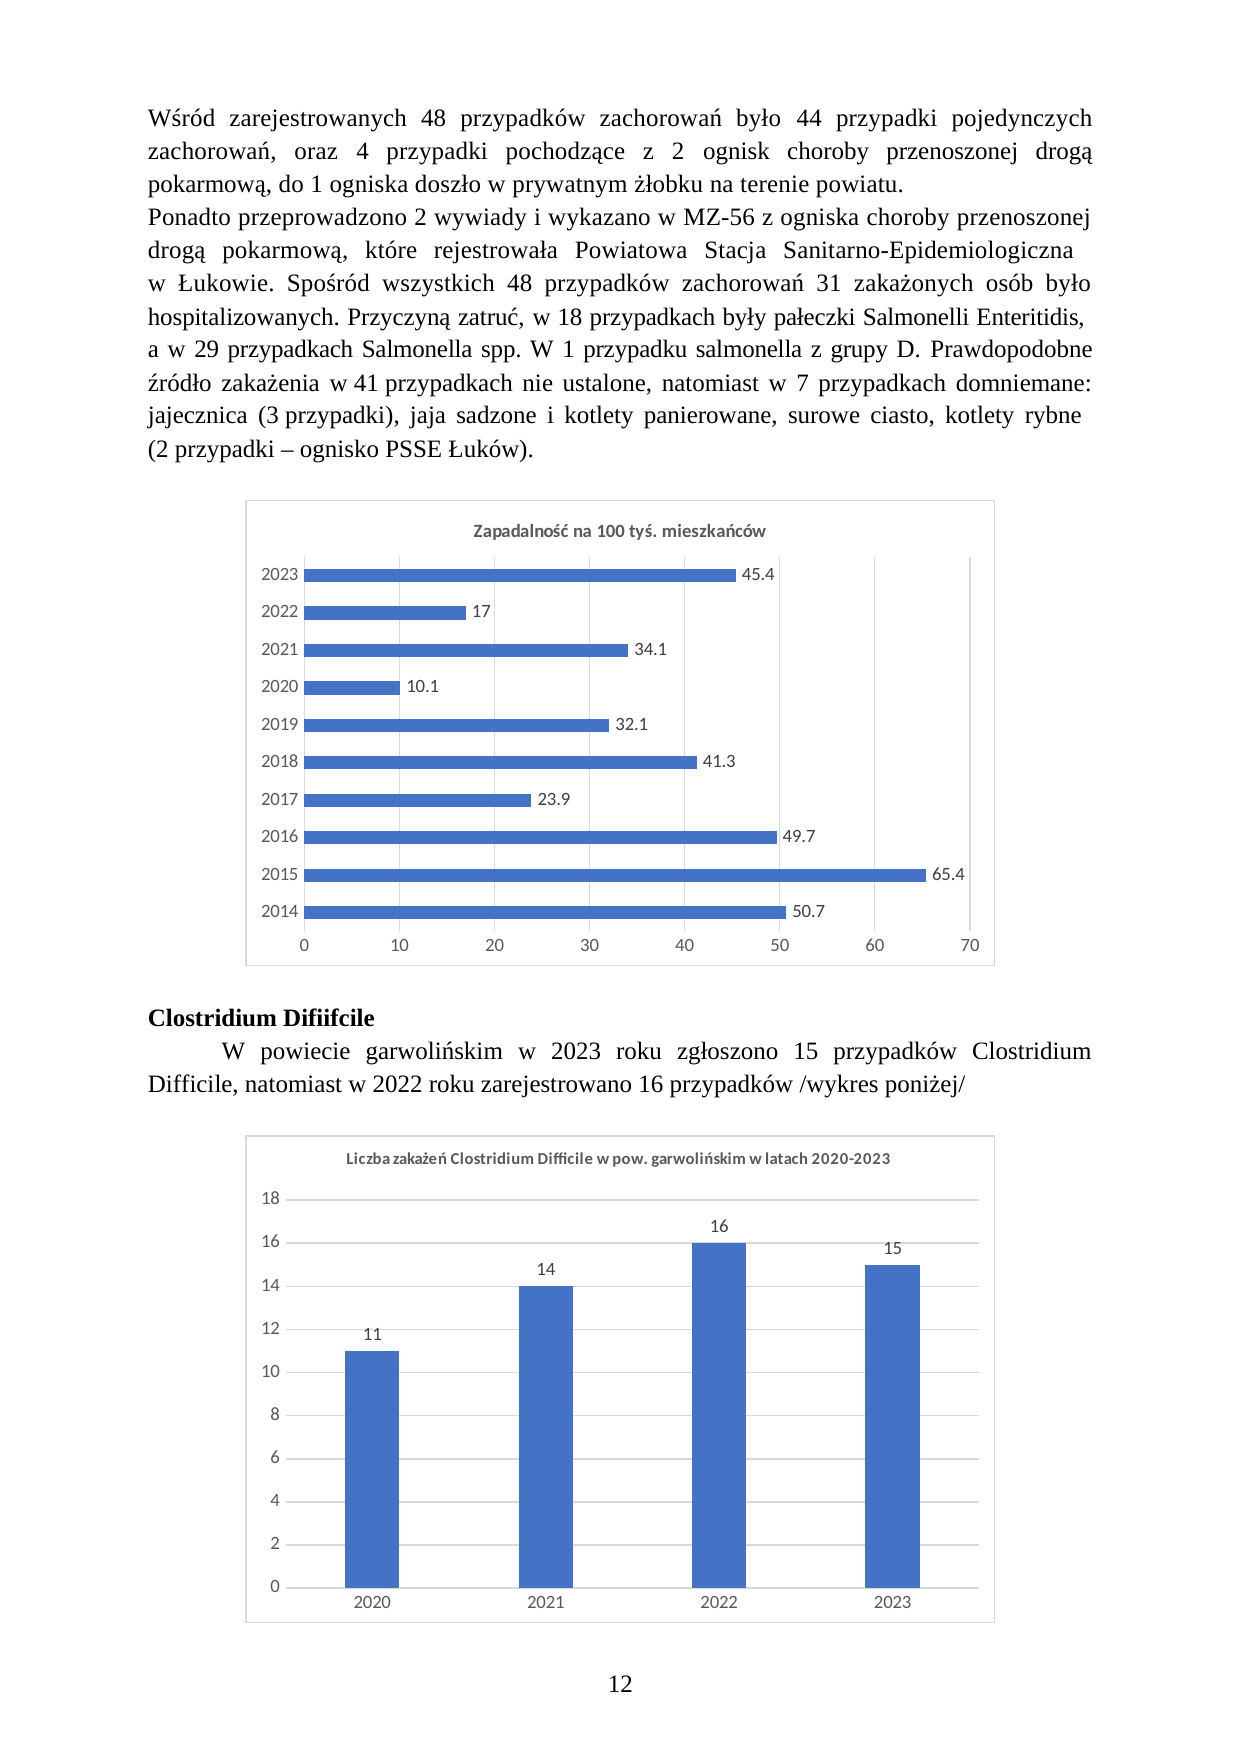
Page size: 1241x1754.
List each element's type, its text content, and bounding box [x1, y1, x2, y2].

text Clostridium Difiifcile [148, 1003, 1093, 1032]
text W powiecie garwolińskim w 2023 roku zgłoszono 15 przypadków Clostridium Difficile, natomiast w 2022 roku zarejestrowano 16 przypadków /wykres poniżej/ [148, 1036, 1093, 1098]
text Ponadto przeprowadzono 2 wywiady i wykazano w MZ-56 z ogniska choroby przenoszonej drogą pokarmową, które rejestrowała Powiatowa Stacja Sanitarno-Epidemiologiczna w Łukowie. Spośród wszystkich 48 przypadków zachorowań 31 zakażonych osób było hospitalizowanych. Przyczyną zatruć, w 18 przypadkach były pałeczki Salmonelli Enteritidis, a w 29 przypadkach Salmonella spp. W 1 przypadku salmonella z grupy D. Prawdopodobne źródło zakażenia w 41 przypadkach nie ustalone, natomiast w 7 przypadkach domniemane: jajecznica (3 przypadki), jaja sadzone i kotlety panierowane, surowe ciasto, kotlety rybne (2 przypadki – ognisko PSSE Łuków). [148, 202, 1093, 462]
text Wśród zarejestrowanych 48 przypadków zachorowań było 44 przypadki pojedynczych zachorowań, oraz 4 przypadki pochodzące z 2 ognisk choroby przenoszonej drogą pokarmową, do 1 ogniska doszło w prywatnym żłobku na terenie powiatu. [148, 103, 1093, 198]
